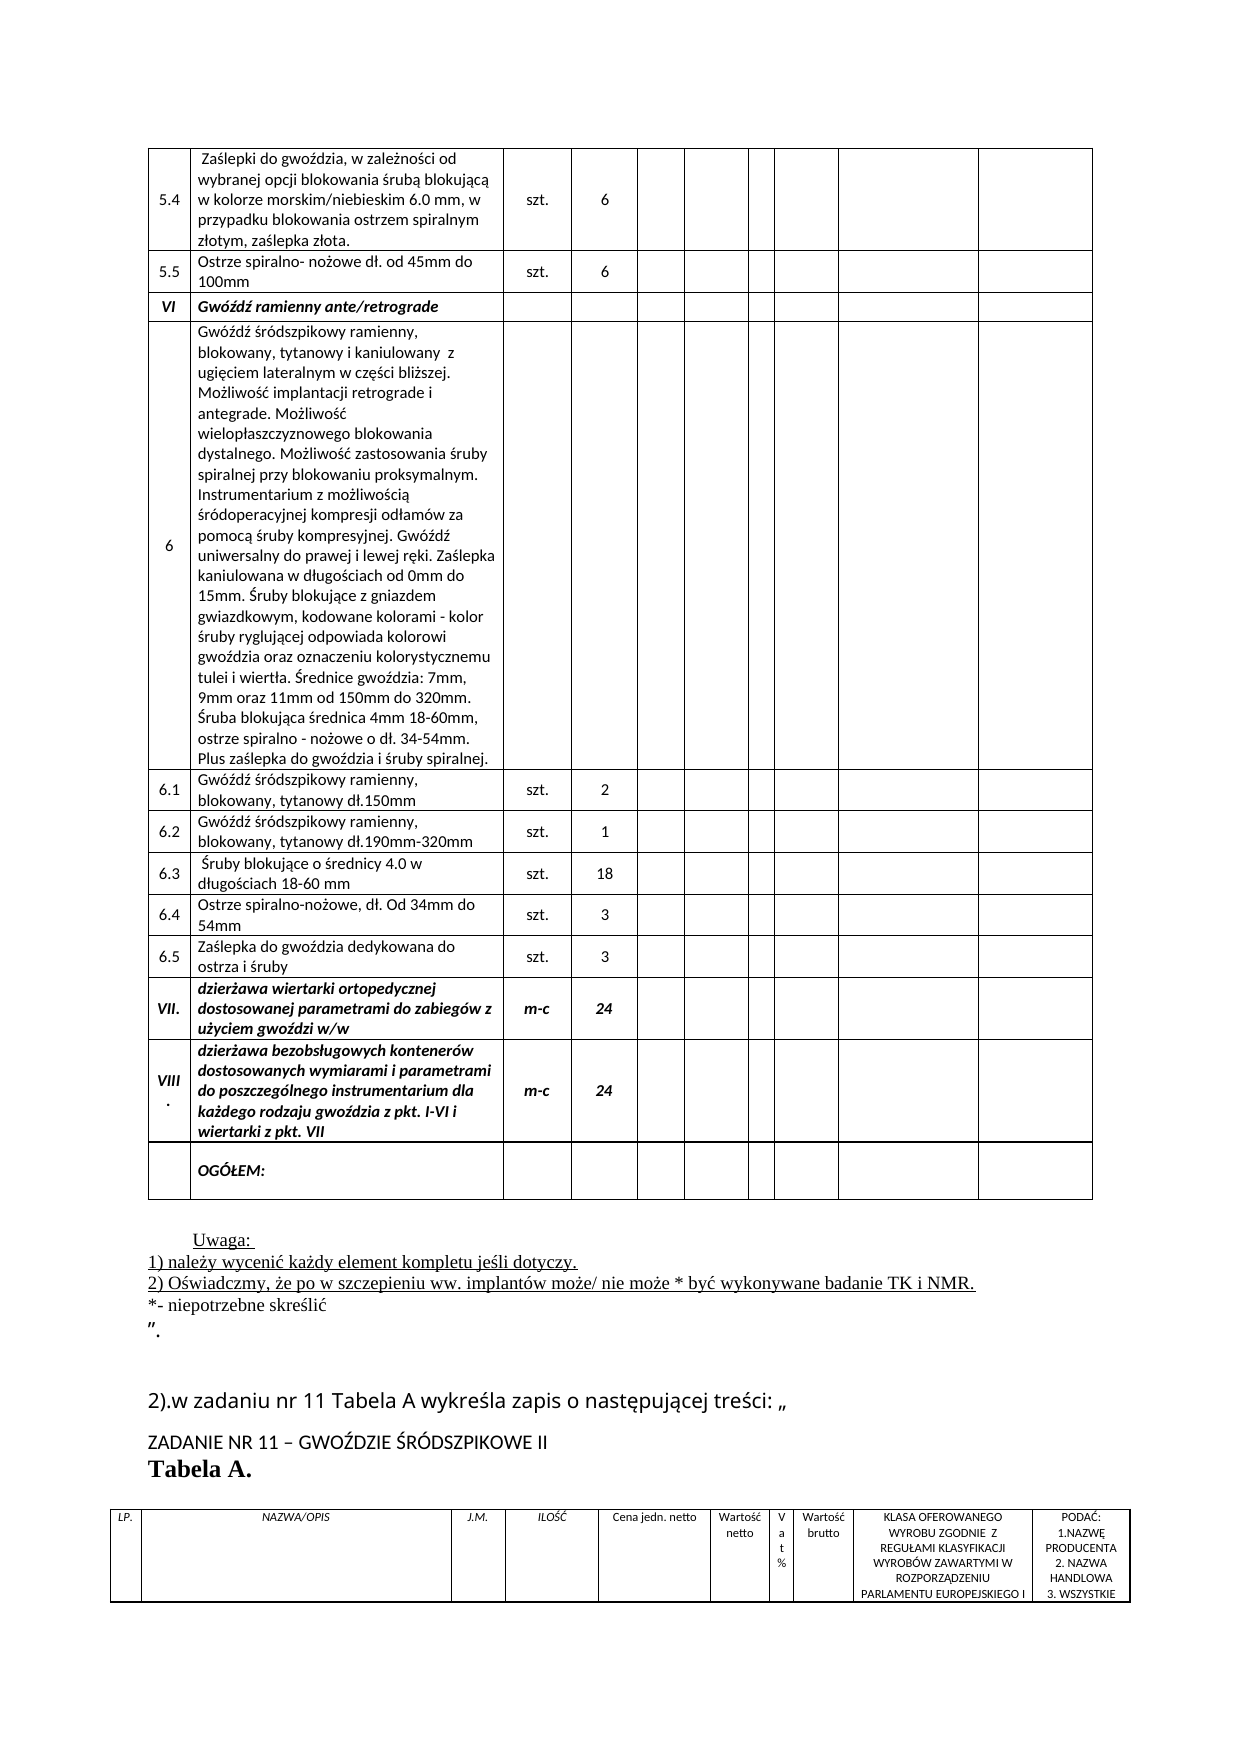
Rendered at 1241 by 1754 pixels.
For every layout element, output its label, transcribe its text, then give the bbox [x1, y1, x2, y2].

table_cell [685, 1143, 748, 1199]
table_cell [979, 895, 1092, 935]
table_cell [839, 293, 978, 321]
table_cell [775, 895, 838, 935]
table_cell [638, 811, 684, 852]
table_cell [638, 251, 684, 292]
table_cell 24 [572, 1040, 637, 1141]
table_cell szt. [504, 936, 571, 977]
text Tabela A. [148, 1454, 1093, 1483]
table_cell OGÓŁEM: [191, 1143, 503, 1199]
table_cell [638, 936, 684, 977]
text *- niepotrzebne skreślić [148, 1294, 1093, 1315]
table_cell 6 [149, 322, 190, 768]
table_cell Śruby blokujące o średnicy 4.0 w długościach 18-60 mm [191, 853, 503, 893]
text 2) Oświadczmy, że po w szczepieniu ww. implantów może/ nie może * być wykonywane badanie TK i NMR. [148, 1272, 987, 1294]
text 1) należy wycenić każdy element kompletu jeśli dotyczy. [148, 1251, 987, 1272]
table_cell VII. [149, 978, 190, 1039]
table_cell 5.4 [149, 149, 190, 250]
table_cell [839, 1040, 978, 1141]
table_cell [839, 936, 978, 977]
table_cell [749, 1040, 774, 1141]
table_cell [839, 853, 978, 893]
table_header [1033, 1510, 1129, 1601]
table_cell [638, 978, 684, 1039]
table_cell Ostrze spiralno- nożowe dł. od 45mm do 100mm [191, 251, 503, 292]
table_cell Gwóźdź śródszpikowy ramienny, blokowany, tytanowy i kaniulowany z ugięciem lateralnym w części bliższej. Możliwość implantacji retrograde i antegrade. Możliwość wielopłaszczyznowego blokowania dystalnego. Możliwość zastosowania śruby spiralnej przy blokowaniu proksymalnym. Instrumentarium z możliwością śródoperacyjnej kompresji odłamów za pomocą śruby kompresyjnej. Gwóźdź uniwersalny do prawej i lewej ręki. Zaślepka kaniulowana w długościach od 0mm do 15mm. Śruby blokujące z gniazdem gwiazdkowym, kodowane kolorami - kolor śruby ryglującej odpowiada kolorowi gwoździa oraz oznaczeniu kolorystycznemu tulei i wiertła. Średnice gwoździa: 7mm, 9mm oraz 11mm od 150mm do 320mm. Śruba blokująca średnica 4mm 18-60mm, ostrze spiralno - nożowe o dł. 34-54mm. Plus zaślepka do gwoździa i śruby spiralnej. [191, 322, 503, 768]
table_cell Gwóźdź śródszpikowy ramienny, blokowany, tytanowy dł.190mm-320mm [191, 811, 503, 852]
table_cell [749, 251, 774, 292]
table_cell [685, 936, 748, 977]
table_cell szt. [504, 853, 571, 893]
table_cell 3 [572, 936, 637, 977]
table_cell [749, 770, 774, 810]
table_cell [749, 936, 774, 977]
table_cell [775, 1143, 838, 1199]
table_cell [775, 149, 838, 250]
table_cell [749, 895, 774, 935]
table_cell szt. [504, 149, 571, 250]
table_header Wartość brutto [794, 1510, 853, 1601]
table_cell [685, 853, 748, 893]
table_cell [979, 251, 1092, 292]
table_cell dzierżawa wiertarki ortopedycznej dostosowanej parametrami do zabiegów z użyciem gwoździ w/w [191, 978, 503, 1039]
table_cell [839, 149, 978, 250]
table_cell [685, 1040, 748, 1141]
table_cell [572, 322, 637, 768]
table_cell [685, 811, 748, 852]
table_cell VIII. [149, 1040, 190, 1141]
table_cell [638, 322, 684, 768]
table_cell [979, 1040, 1092, 1141]
table_header Cena jedn. netto [599, 1510, 710, 1601]
table_cell [749, 322, 774, 768]
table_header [854, 1510, 1032, 1601]
table_cell [979, 811, 1092, 852]
table_cell [839, 322, 978, 768]
table_cell [504, 293, 571, 321]
table_cell 6.2 [149, 811, 190, 852]
table_header Wartość netto [711, 1510, 769, 1601]
table_cell [775, 936, 838, 977]
table_cell [749, 811, 774, 852]
table_cell [685, 322, 748, 768]
table_cell [839, 1143, 978, 1199]
table_cell [749, 293, 774, 321]
table_cell [504, 1143, 571, 1199]
table_cell 3 [572, 895, 637, 935]
table_cell [775, 251, 838, 292]
table_cell 2 [572, 770, 637, 810]
table_cell [979, 936, 1092, 977]
table_cell [749, 1143, 774, 1199]
table_cell m-c [504, 1040, 571, 1141]
table_cell [839, 978, 978, 1039]
table_cell [839, 811, 978, 852]
table_header V a t % [770, 1510, 793, 1601]
table_cell [638, 1040, 684, 1141]
table_cell [685, 293, 748, 321]
table_header ILOŚĆ [506, 1510, 598, 1601]
table_cell [572, 1143, 637, 1199]
table_cell [749, 853, 774, 893]
table_cell 1 [572, 811, 637, 852]
table_cell [775, 1040, 838, 1141]
table_cell Zaślepka do gwoździa dedykowana do ostrza i śruby [191, 936, 503, 977]
table_cell [638, 149, 684, 250]
table_cell 18 [572, 853, 637, 893]
table_cell 5.5 [149, 251, 190, 292]
table_cell [979, 322, 1092, 768]
table_cell [775, 770, 838, 810]
table_cell [839, 895, 978, 935]
table_cell Ostrze spiralno-nożowe, dł. Od 34mm do 54mm [191, 895, 503, 935]
table_header LP. [111, 1510, 141, 1601]
text 2).w zadaniu nr 11 Tabela A wykreśla zapis o następującej treści: „ [148, 1386, 1093, 1415]
table_cell [149, 1143, 190, 1199]
text ”. [148, 1315, 1093, 1344]
table_cell [979, 293, 1092, 321]
table_cell [839, 770, 978, 810]
table_cell 6.3 [149, 853, 190, 893]
table_cell [839, 251, 978, 292]
table_cell [638, 1143, 684, 1199]
table_cell [638, 853, 684, 893]
table_cell [979, 978, 1092, 1039]
table_cell [775, 811, 838, 852]
table_cell [572, 293, 637, 321]
table_cell [685, 978, 748, 1039]
table_cell szt. [504, 811, 571, 852]
text ZADANIE NR 11 – GWOŹDZIE ŚRÓDSZPIKOWE II [148, 1429, 1093, 1454]
table_cell [775, 853, 838, 893]
table_cell [638, 293, 684, 321]
table_cell [979, 770, 1092, 810]
table_cell dzierżawa bezobsługowych kontenerów dostosowanych wymiarami i parametrami do poszczególnego instrumentarium dla każdego rodzaju gwoździa z pkt. I-VI i wiertarki z pkt. VII [191, 1040, 503, 1141]
table_cell szt. [504, 770, 571, 810]
table_cell [749, 978, 774, 1039]
table_header J.M. [452, 1510, 505, 1601]
table_cell [775, 978, 838, 1039]
table_cell [685, 251, 748, 292]
table_cell [685, 895, 748, 935]
table_cell [638, 770, 684, 810]
table_cell [979, 1143, 1092, 1199]
text Uwaga: [191, 1229, 913, 1251]
table_cell [979, 853, 1092, 893]
table_cell Zaślepki do gwoździa, w zależności od wybranej opcji blokowania śrubą blokującą w kolorze morskim/niebieskim 6.0 mm, w przypadku blokowania ostrzem spiralnym złotym, zaślepka złota. [191, 149, 503, 250]
table_cell [685, 149, 748, 250]
table_header NAZWA/OPIS [142, 1510, 451, 1601]
table_cell [775, 322, 838, 768]
table_cell [504, 322, 571, 768]
table_cell [638, 895, 684, 935]
table_cell [685, 770, 748, 810]
table_cell Gwóźdź ramienny ante/retrograde [191, 293, 503, 321]
table_cell Gwóźdź śródszpikowy ramienny, blokowany, tytanowy dł.150mm [191, 770, 503, 810]
table_cell 6.4 [149, 895, 190, 935]
table_cell 24 [572, 978, 637, 1039]
table_cell VI [149, 293, 190, 321]
table_cell 6.5 [149, 936, 190, 977]
table_cell 6.1 [149, 770, 190, 810]
table_cell [749, 149, 774, 250]
table_cell m-c [504, 978, 571, 1039]
table_cell szt. [504, 895, 571, 935]
table_cell [979, 149, 1092, 250]
table_cell szt. [504, 251, 571, 292]
table_cell 6 [572, 149, 637, 250]
table_cell [775, 293, 838, 321]
table_cell 6 [572, 251, 637, 292]
